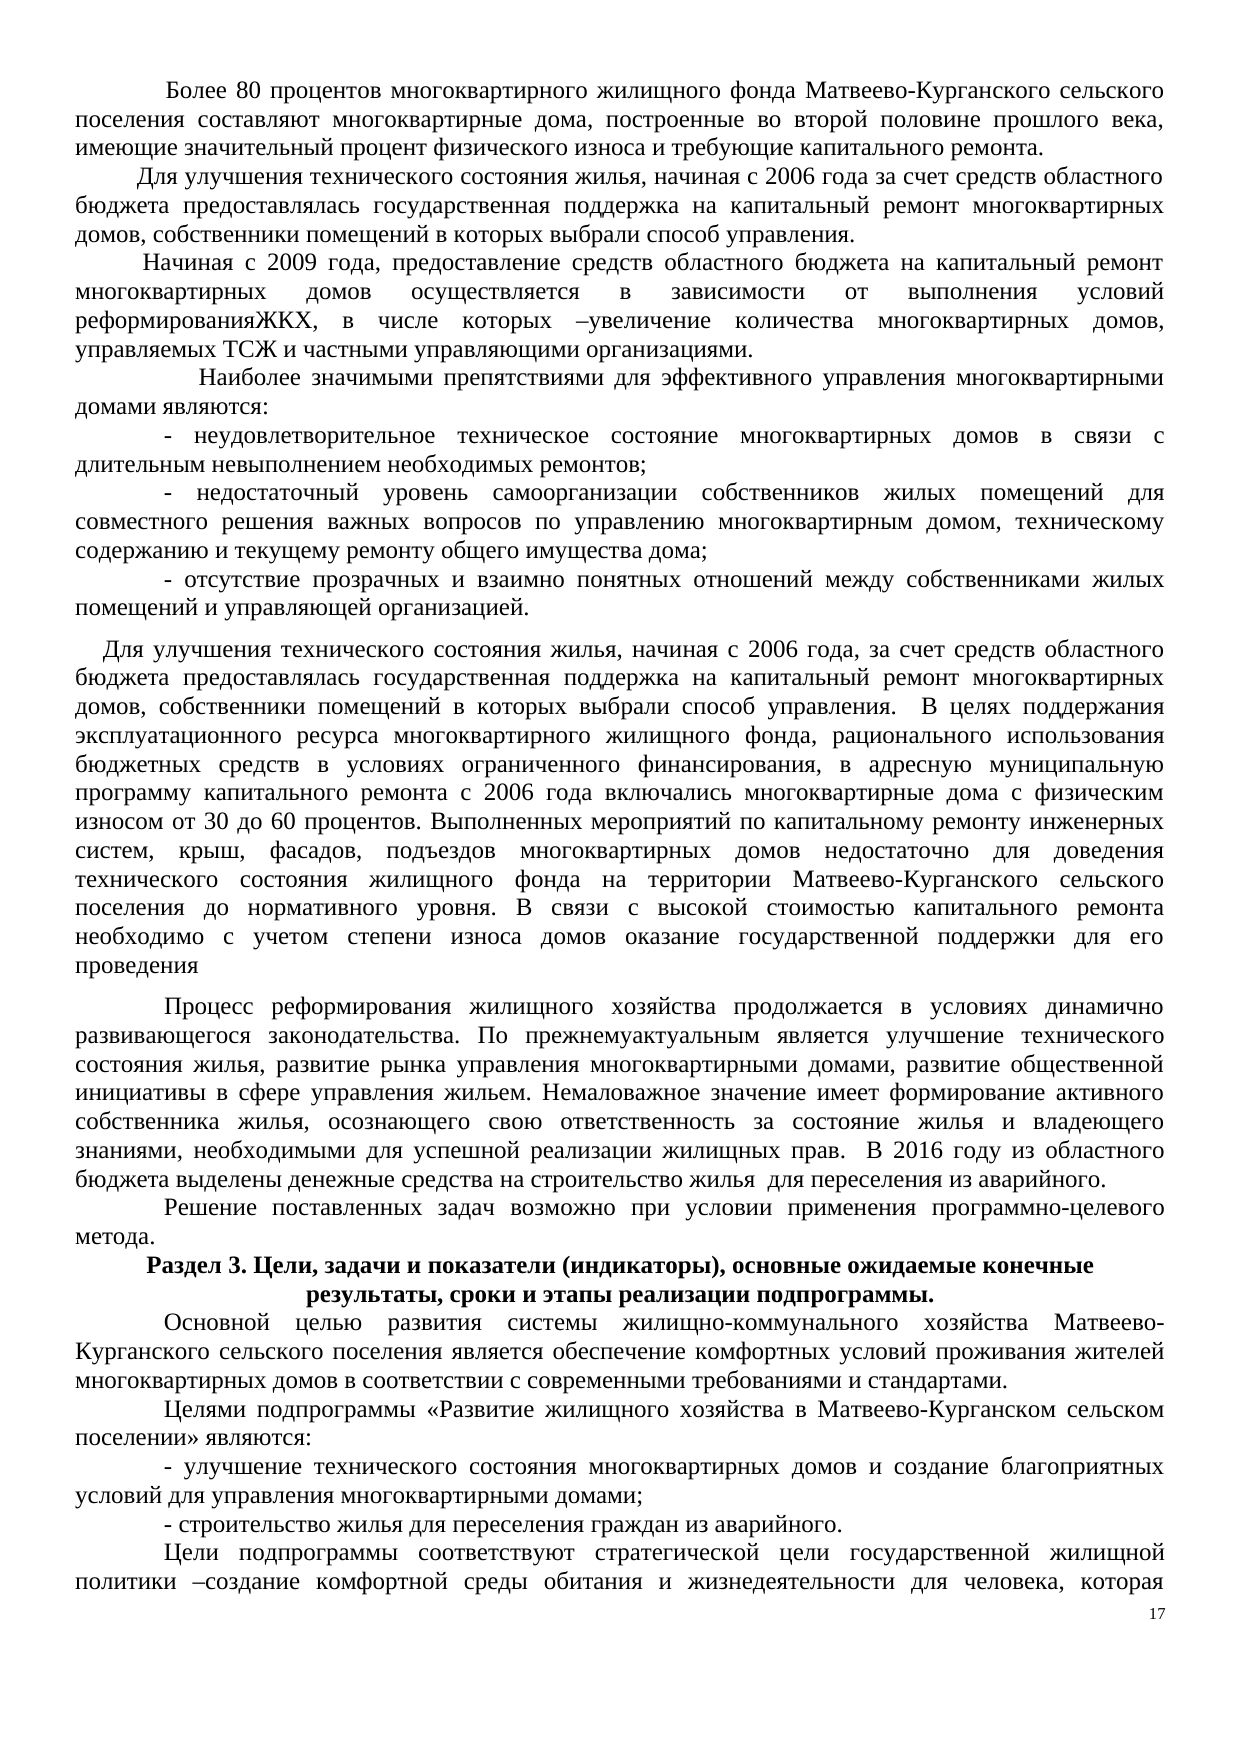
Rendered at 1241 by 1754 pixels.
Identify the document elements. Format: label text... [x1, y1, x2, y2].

text Процесс реформирования жилищного хозяйства продолжается в условиях динамично развивающегося законодательства. По прежнемуактуальным является улучшение технического состояния жилья, развитие рынка управления многоквартирными домами, развитие общественной инициативы в сфере управления жильем. Немаловажное значение имеет формирование активного собственника жилья, осознающего свою ответственность за состояние жилья и владеющего знаниями, необходимыми для успешной реализации жилищных прав. В 2016 году из областного бюджета выделены денежные средства на строительство жилья для переселения из аварийного. [75, 991, 1165, 1192]
text Более 80 процентов многоквартирного жилищного фонда Матвеево-Курганского сельского поселения составляют многоквартирные дома, построенные во второй половине прошлого века, имеющие значительный процент физического износа и требующие капитального ремонта. [75, 75, 1165, 161]
text Начиная с 2009 года, предоставление средств областного бюджета на капитальный ремонт многоквартирных домов осуществляется в зависимости от выполнения условий реформированияЖКХ, в числе которых –увеличение количества многоквартирных домов, управляемых ТСЖ и частными управляющими организациями. [75, 247, 1165, 362]
text - неудовлетворительное техническое состояние многоквартирных домов в связи с длительным невыполнением необходимых ремонтов; [75, 420, 1165, 477]
text Основной целью развития системы жилищно-коммунального хозяйства Матвеево-Курганского сельского поселения является обеспечение комфортных условий проживания жителей многоквартирных домов в соответствии с современными требованиями и стандартами. [75, 1307, 1165, 1394]
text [75, 1537, 1165, 1595]
text Для улучшения технического состояния жилья, начиная с 2006 года, за счет средств областного бюджета предоставлялась государственная поддержка на капитальный ремонт многоквартирных домов, собственники помещений в которых выбрали способ управления. В целях поддержания эксплуатационного ресурса многоквартирного жилищного фонда, рационального использования бюджетных средств в условиях ограниченного финансирования, в адресную муниципальную программу капитального ремонта с 2006 года включались многоквартирные дома с физическим износом от 30 до 60 процентов. Выполненных мероприятий по капитальному ремонту инженерных систем, крыш, фасадов, подъездов многоквартирных домов недостаточно для доведения технического состояния жилищного фонда на территории Матвеево-Курганского сельского поселения до нормативного уровня. В связи с высокой стоимостью капитального ремонта необходимо с учетом степени износа домов оказание государственной поддержки для его проведения [75, 634, 1165, 979]
text Решение поставленных задач возможно при условии применения программно-целевого метода. [75, 1192, 1165, 1250]
text - строительство жилья для переселения граждан из аварийного. [75, 1509, 1165, 1537]
text - недостаточный уровень самоорганизации собственников жилых помещений для совместного решения важных вопросов по управлению многоквартирным домом, техническому содержанию и текущему ремонту общего имущества дома; [75, 477, 1165, 564]
text - улучшение технического состояния многоквартирных домов и создание благоприятных условий для управления многоквартирными домами; [75, 1451, 1165, 1509]
text Раздел 3. Цели, задачи и показатели (индикаторы), основные ожидаемые конечные результаты, сроки и этапы реализации подпрограммы. [75, 1250, 1165, 1307]
text Целями подпрограммы «Развитие жилищного хозяйства в Матвеево-Курганском сельском поселении» являются: [75, 1394, 1165, 1451]
text - отсутствие прозрачных и взаимно понятных отношений между собственниками жилых помещений и управляющей организацией. [75, 564, 1165, 621]
text Для улучшения технического состояния жилья, начиная с 2006 года за счет средств областного бюджета предоставлялась государственная поддержка на капитальный ремонт многоквартирных домов, собственники помещений в которых выбрали способ управления. [75, 161, 1165, 247]
text Наиболее значимыми препятствиями для эффективного управления многоквартирными домами являются: [75, 362, 1165, 420]
